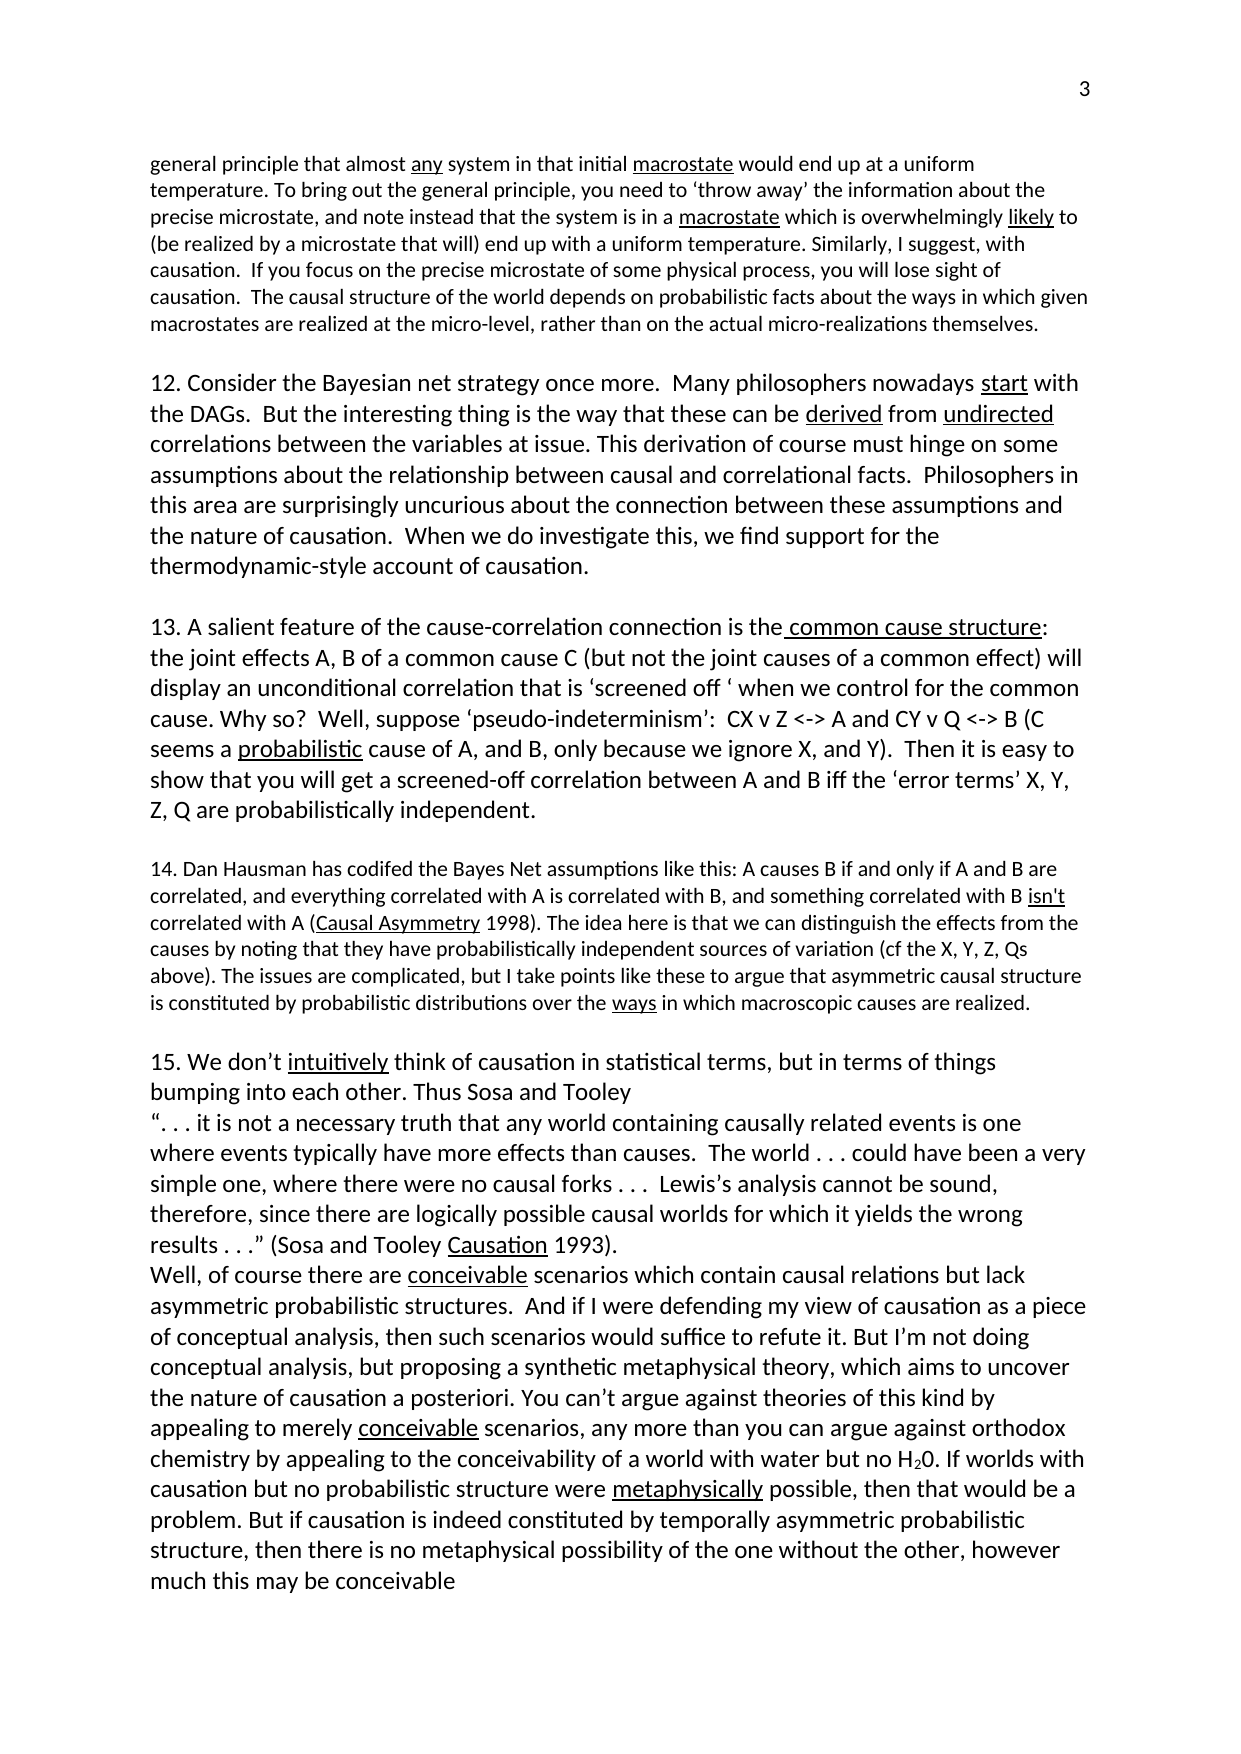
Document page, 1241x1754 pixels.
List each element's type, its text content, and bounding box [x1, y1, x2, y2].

text 14. Dan Hausman has codifed the Bayes Net assumptions like this: A causes B if and only if A and B are correlated, and everything correlated with A is correlated with B, and something correlated with B isn't correlated with A (Causal Asymmetry 1998). The idea here is that we can distinguish the effects from the causes by noting that they have probabilistically independent sources of variation (cf the X, Y, Z, Qs above). The issues are complicated, but I take points like these to argue that asymmetric causal structure is constituted by probabilistic distributions over the ways in which macroscopic causes are realized. [150, 856, 1090, 1016]
text Well, of course there are conceivable scenarios which contain causal relations but lack asymmetric probabilistic structures. And if I were defending my view of causation as a piece of conceptual analysis, then such scenarios would suffice to refute it. But I’m not doing conceptual analysis, but proposing a synthetic metaphysical theory, which aims to uncover the nature of causation a posteriori. You can’t argue against theories of this kind by appealing to merely conceivable scenarios, any more than you can argue against orthodox chemistry by appealing to the conceivability of a world with water but no H20. If worlds with causation but no probabilistic structure were metaphysically possible, then that would be a problem. But if causation is indeed constituted by temporally asymmetric probabilistic structure, then there is no metaphysical possibility of the one without the other, however much this may be conceivable [150, 1260, 1090, 1595]
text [150, 150, 1090, 337]
text 15. We don’t intuitively think of causation in statistical terms, but in terms of things bumping into each other. Thus Sosa and Tooley [150, 1046, 1090, 1107]
text 12. Consider the Bayesian net strategy once more. Many philosophers nowadays start with the DAGs. But the interesting thing is the way that these can be derived from undirected correlations between the variables at issue. This derivation of course must hinge on some assumptions about the relationship between causal and correlational facts. Philosophers in this area are surprisingly uncurious about the connection between these assumptions and the nature of causation. When we do investigate this, we find support for the thermodynamic-style account of causation. [150, 367, 1090, 581]
text “. . . it is not a necessary truth that any world containing causally related events is one where events typically have more effects than causes. The world . . . could have been a very simple one, where there were no causal forks . . . Lewis’s analysis cannot be sound, therefore, since there are logically possible causal worlds for which it yields the wrong results . . .” (Sosa and Tooley Causation 1993). [150, 1107, 1090, 1260]
text 13. A salient feature of the cause-correlation connection is the common cause structure: the joint effects A, B of a common cause C (but not the joint causes of a common effect) will display an unconditional correlation that is ‘screened off ‘ when we control for the common cause. Why so? Well, suppose ‘pseudo-indeterminism’: CX v Z <-> A and CY v Q <-> B (C seems a probabilistic cause of A, and B, only because we ignore X, and Y). Then it is easy to show that you will get a screened-off correlation between A and B iff the ‘error terms’ X, Y, Z, Q are probabilistically independent. [150, 611, 1090, 825]
